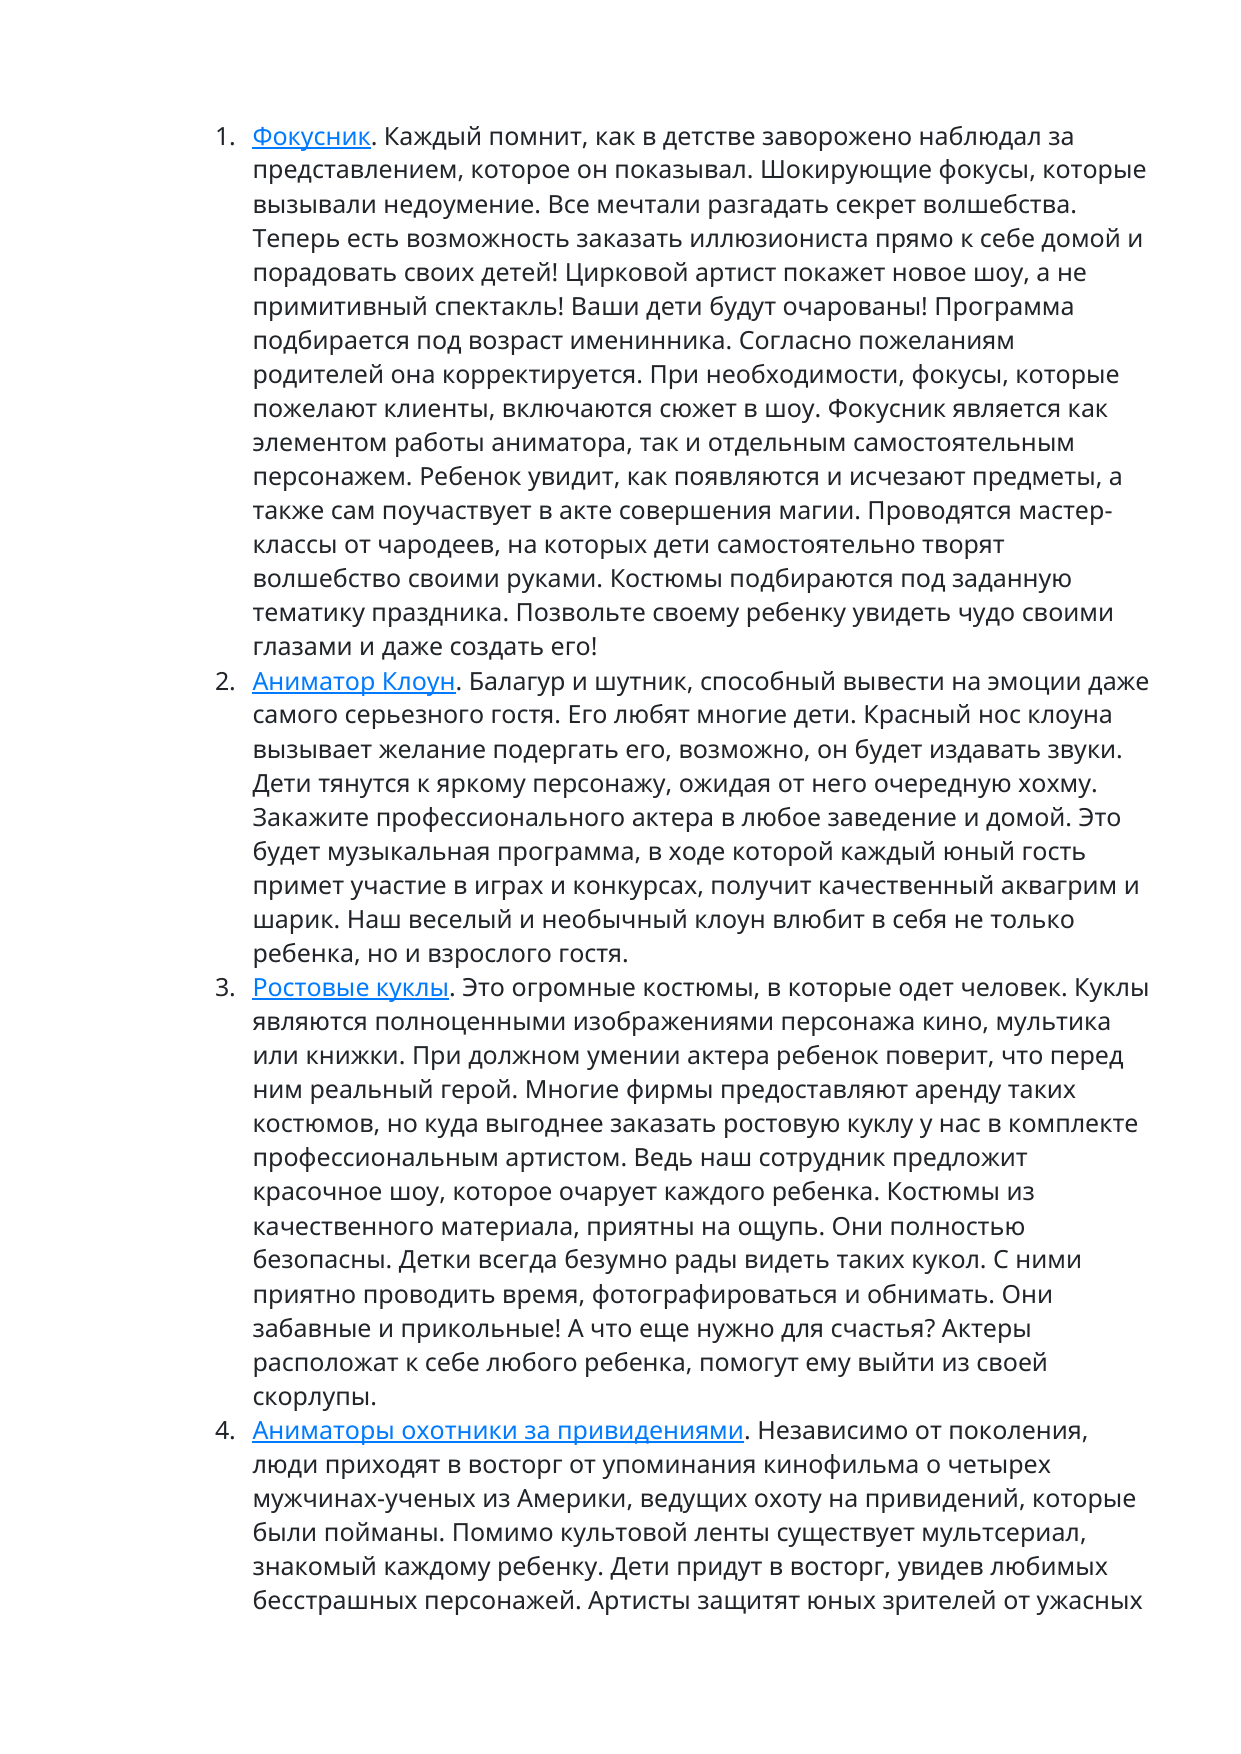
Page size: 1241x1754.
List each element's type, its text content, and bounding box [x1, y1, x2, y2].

list Ростовые куклы. Это огромные костюмы, в которые одет человек. Куклы являются полноценными изображениями персонажа кино, мультика или книжки. При должном умении актера ребенок поверит, что перед ним реальный герой. Многие фирмы предоставляют аренду таких костюмов, но куда выгоднее заказать ростовую куклу у нас в комплекте профессиональным артистом. Ведь наш сотрудник предложит красочное шоу, которое очарует каждого ребенка. Костюмы из качественного материала, приятны на ощупь. Они полностью безопасны. Детки всегда безумно рады видеть таких кукол. С ними приятно проводить время, фотографироваться и обнимать. Они забавные и прикольные! А что еще нужно для счастья? Актеры расположат к себе любого ребенка, помогут ему выйти из своей скорлупы. [215, 970, 1152, 1412]
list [215, 1412, 1152, 1617]
list Фокусник. Каждый помнит, как в детстве заворожено наблюдал за представлением, которое он показывал. Шокирующие фокусы, которые вызывали недоумение. Все мечтали разгадать секрет волшебства. Теперь есть возможность заказать иллюзиониста прямо к себе домой и порадовать своих детей! Цирковой артист покажет новое шоу, а не примитивный спектакль! Ваши дети будут очарованы! Программа подбирается под возраст именинника. Согласно пожеланиям родителей она корректируется. При необходимости, фокусы, которые пожелают клиенты, включаются сюжет в шоу. Фокусник является как элементом работы аниматора, так и отдельным самостоятельным персонажем. Ребенок увидит, как появляются и исчезают предметы, а также сам поучаствует в акте совершения магии. Проводятся мастер-классы от чародеев, на которых дети самостоятельно творят волшебство своими руками. Костюмы подбираются под заданную тематику праздника. Позвольте своему ребенку увидеть чудо своими глазами и даже создать его! [215, 118, 1152, 663]
list Аниматор Клоун. Балагур и шутник, способный вывести на эмоции даже самого серьезного гостя. Его любят многие дети. Красный нос клоуна вызывает желание подергать его, возможно, он будет издавать звуки. Дети тянутся к яркому персонажу, ожидая от него очередную хохму. Закажите профессионального актера в любое заведение и домой. Это будет музыкальная программа, в ходе которой каждый юный гость примет участие в играх и конкурсах, получит качественный аквагрим и шарик. Наш веселый и необычный клоун влюбит в себя не только ребенка, но и взрослого гостя. [215, 663, 1152, 970]
